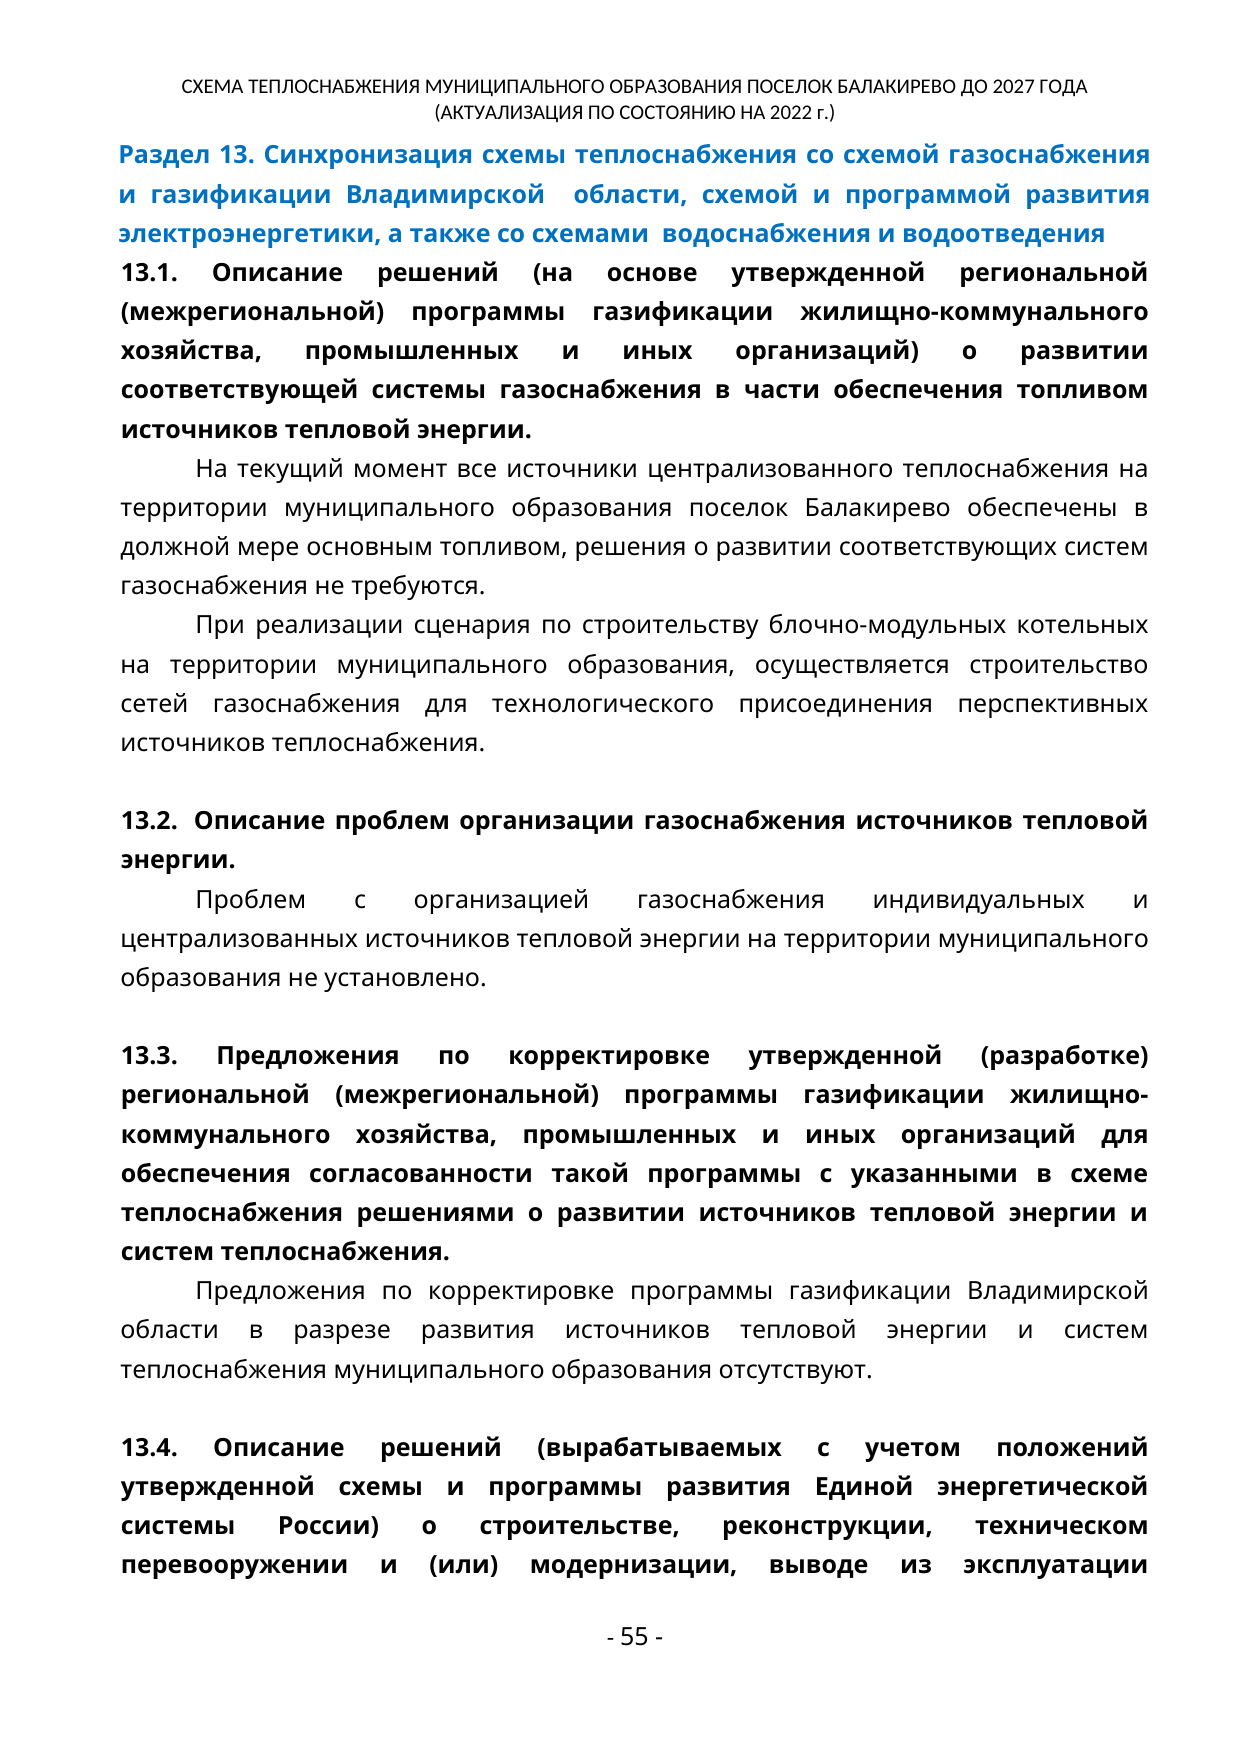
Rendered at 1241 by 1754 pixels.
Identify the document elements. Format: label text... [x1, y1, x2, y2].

text Предложения по корректировке программы газификации Владимирской области в разрезе развития источников тепловой энергии и систем теплоснабжения муниципального образования отсутствуют. [120, 1273, 1149, 1385]
text Проблем с организацией газоснабжения индивидуальных и централизованных источников тепловой энергии на территории муниципального образования не установлено. [120, 881, 1149, 994]
text Раздел 13. Синхронизация схемы теплоснабжения со схемой газоснабжения и газификации Владимирской области, схемой и программой развития электроэнергетики, а также со схемами водоснабжения и водоотведения [118, 137, 1152, 249]
text На текущий момент все источники централизованного теплоснабжения на территории муниципального образования поселок Балакирево обеспечены в должной мере основным топливом, решения о развитии соответствующих систем газоснабжения не требуются. [120, 450, 1149, 602]
text При реализации сценария по строительству блочно-модульных котельных на территории муниципального образования, осуществляется строительство сетей газоснабжения для технологического присоединения перспективных источников теплоснабжения. [120, 607, 1149, 759]
text 13.2. Описание проблем организации газоснабжения источников тепловой энергии. [121, 803, 1149, 876]
text 13.1. Описание решений (на основе утвержденной региональной (межрегиональной) программы газификации жилищно-коммунального хозяйства, промышленных и иных организаций) о развитии соответствующей системы газоснабжения в части обеспечения топливом источников тепловой энергии. [121, 254, 1149, 445]
text 13.3. Предложения по корректировке утвержденной (разработке) региональной (межрегиональной) программы газификации жилищно-коммунального хозяйства, промышленных и иных организаций для обеспечения согласованности такой программы с указанными в схеме теплоснабжения решениями о развитии источников тепловой энергии и систем теплоснабжения. [121, 1038, 1149, 1268]
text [121, 1429, 1149, 1581]
